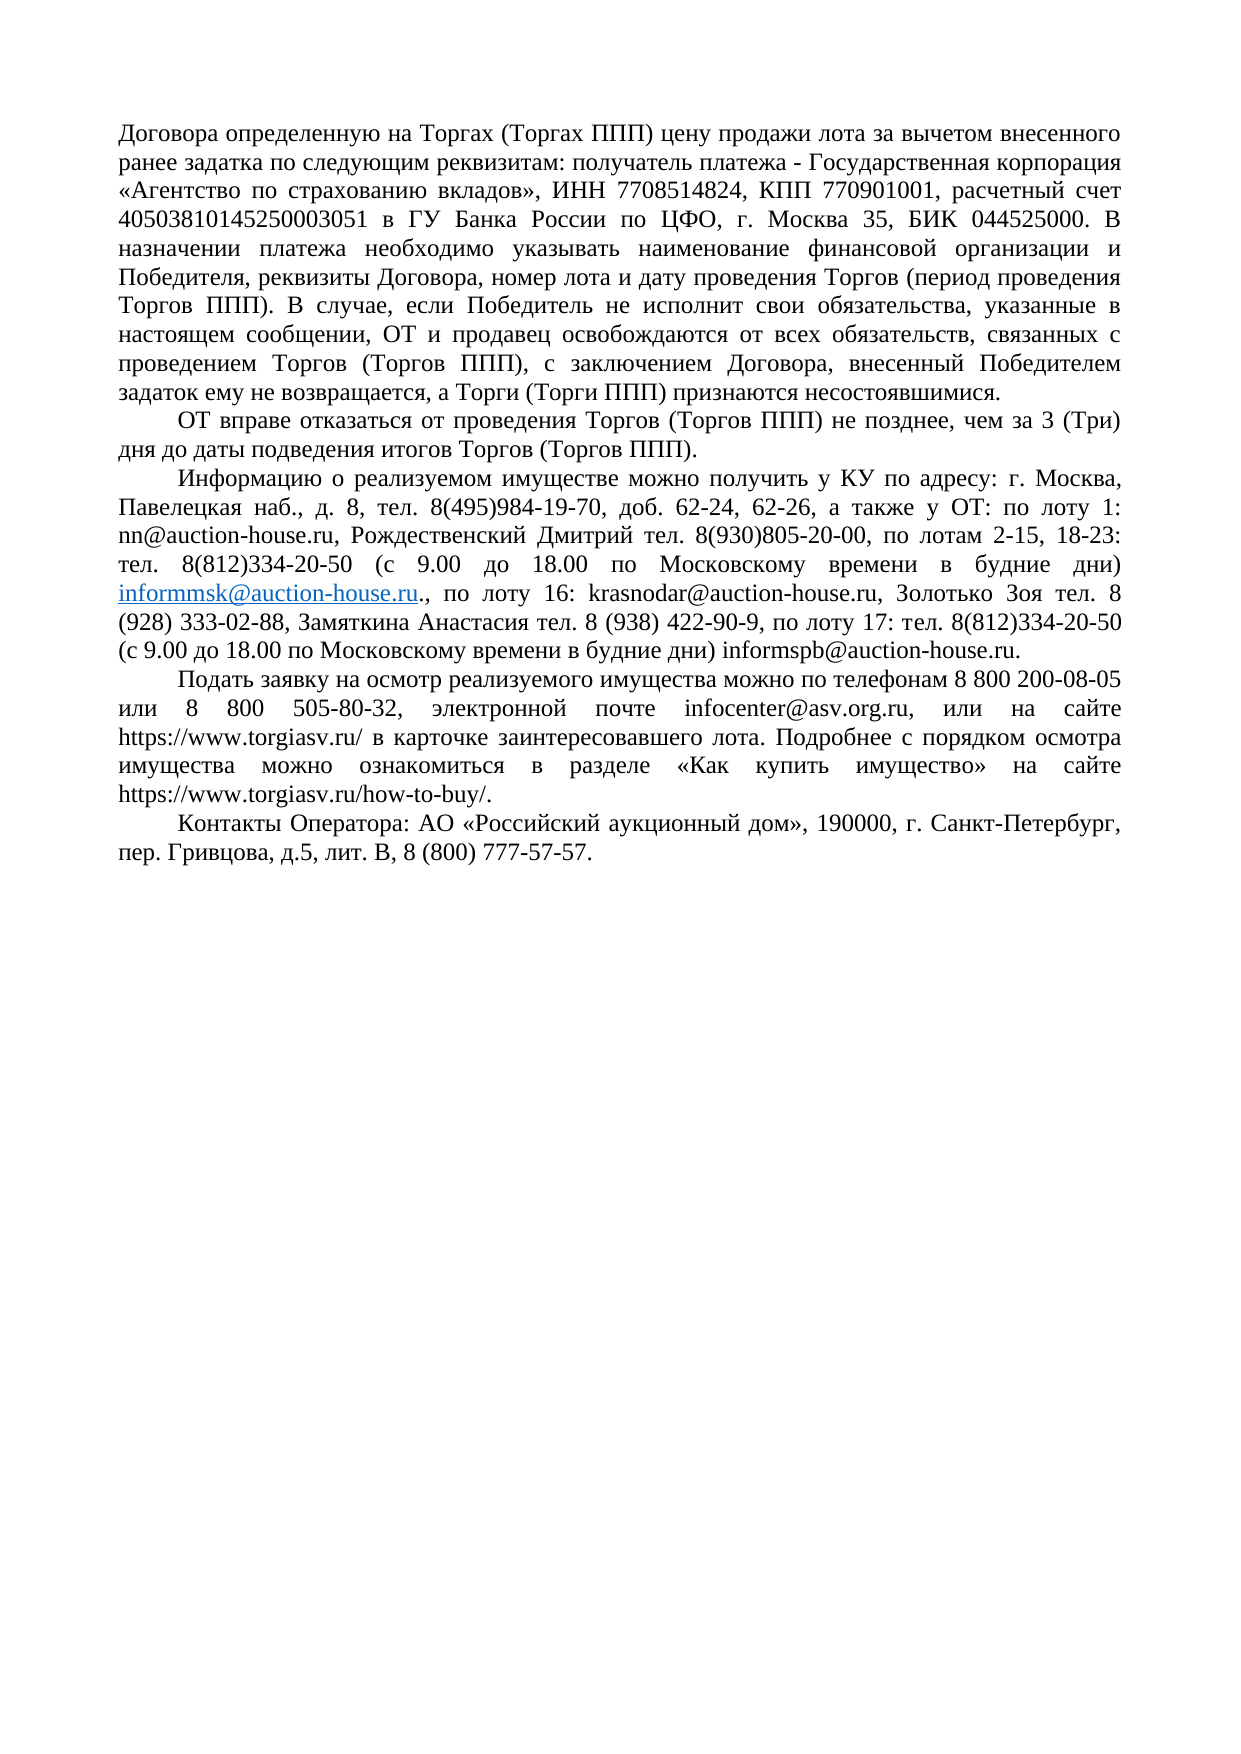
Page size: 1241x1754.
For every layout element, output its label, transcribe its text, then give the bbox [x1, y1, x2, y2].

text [118, 118, 1122, 406]
text Информацию о реализуемом имуществе можно получить у КУ по адресу: г. Москва, Павелецкая наб., д. 8, тел. 8(495)984-19-70, доб. 62-24, 62-26, а также у ОТ: по лоту 1: nn@auction-house.ru, Рождественский Дмитрий тел. 8(930)805-20-00, по лотам 2-15, 18-23: тел. 8(812)334-20-50 (с 9.00 до 18.00 по Московскому времени в будние дни) informmsk@auction-house.ru., по лоту 16: krasnodar@auction-house.ru, Золотько Зоя тел. 8 (928) 333-02-88, Замяткина Анастасия тел. 8 (938) 422-90-9, по лоту 17: тел. 8(812)334-20-50 (с 9.00 до 18.00 по Московскому времени в будние дни) informspb@auction-house.ru. [118, 463, 1122, 664]
text Подать заявку на осмотр реализуемого имущества можно по телефонам 8 800 200-08-05 или 8 800 505-80-32, электронной почте infocenter@asv.org.ru, или на сайте https://www.torgiasv.ru/ в карточке заинтересовавшего лота. Подробнее с порядком осмотра имущества можно ознакомиться в разделе «Как купить имущество» на сайте https://www.torgiasv.ru/how-to-buy/. [118, 664, 1122, 808]
text ОТ вправе отказаться от проведения Торгов (Торгов ППП) не позднее, чем за 3 (Три) дня до даты подведения итогов Торгов (Торгов ППП). [118, 406, 1122, 463]
text Контакты Оператора: АО «Российский аукционный дом», 190000, г. Санкт-Петербург, пер. Гривцова, д.5, лит. В, 8 (800) 777-57-57. [118, 808, 1122, 866]
